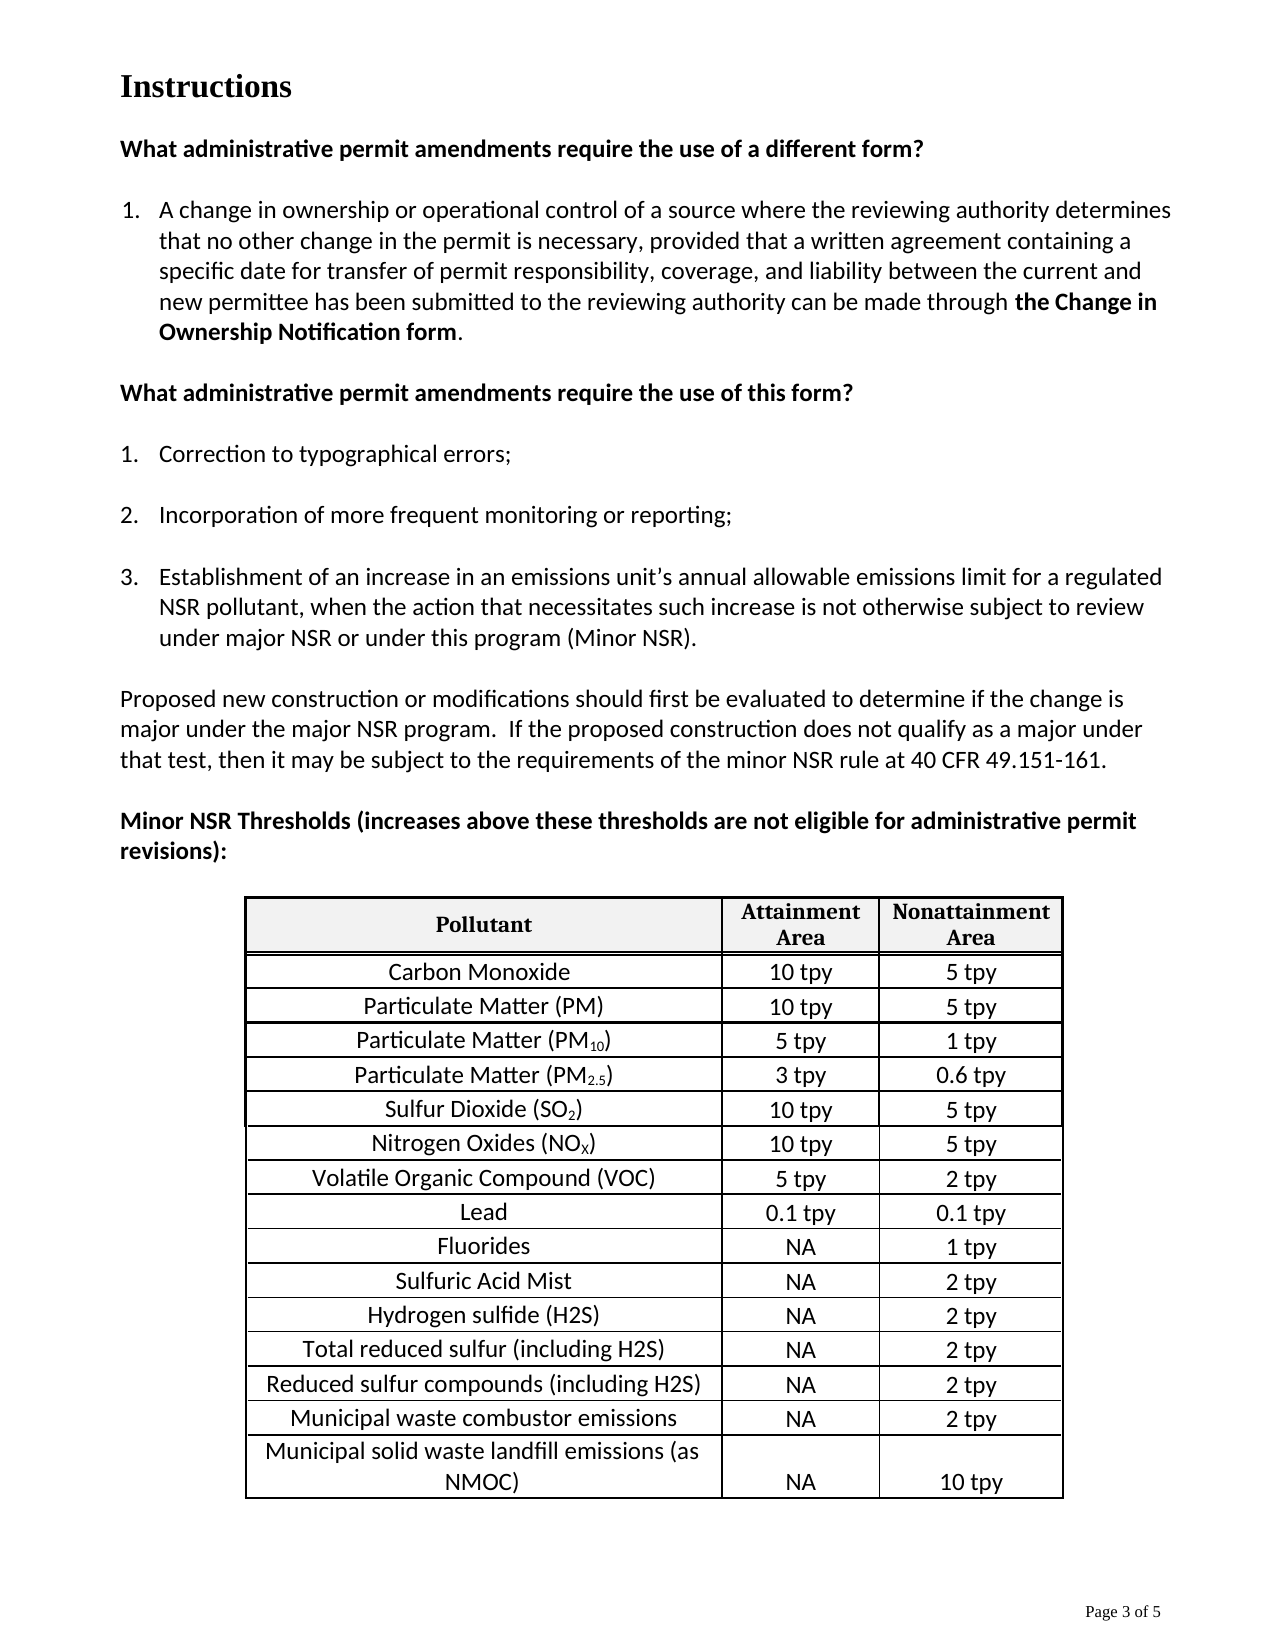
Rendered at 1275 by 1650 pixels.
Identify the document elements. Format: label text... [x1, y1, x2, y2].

table_cell 2 tpy [880, 1262, 1062, 1296]
table_cell NA [723, 1229, 879, 1262]
table_cell 2 tpy [880, 1331, 1062, 1365]
table_cell 10 tpy [723, 1092, 878, 1124]
table_cell Total reduced sulfur (including H2S) [247, 1332, 721, 1365]
table_cell 10 tpy [723, 989, 878, 1021]
list Correction to typographical errors; [120, 438, 1188, 469]
text What administrative permit amendments require the use of a different form? [120, 133, 1188, 164]
table_cell NA [723, 1332, 879, 1365]
table_header Attainment Area [723, 899, 878, 951]
text Instructions [120, 66, 1188, 104]
table_cell NA [723, 1264, 879, 1296]
table_cell 3 tpy [723, 1058, 878, 1090]
table_cell 5 tpy [880, 1127, 1062, 1159]
table_cell 5 tpy [880, 989, 1061, 1021]
table_cell 2 tpy [880, 1400, 1062, 1434]
table_cell Hydrogen sulfide (H2S) [247, 1298, 721, 1331]
table_cell Particulate Matter (PM2.5) [247, 1058, 721, 1090]
table_cell 10 tpy [723, 1127, 879, 1159]
table_cell Sulfur Dioxide (SO2) [247, 1092, 721, 1124]
table_cell 0.1 tpy [723, 1195, 879, 1228]
table_header Nonattainment Area [880, 899, 1061, 951]
table_cell 2 tpy [880, 1365, 1062, 1399]
text Minor NSR Thresholds (increases above these thresholds are not eligible for administrative permit revisions): [120, 805, 1188, 866]
table_cell 0.6 tpy [880, 1058, 1061, 1090]
table_cell Carbon Monoxide [247, 956, 721, 987]
table_cell 2 tpy [880, 1296, 1062, 1331]
table_cell 5 tpy [880, 1092, 1061, 1124]
table_cell NA [723, 1367, 879, 1399]
text 1. A change in ownership or operational control of a source where the reviewing authority determines that no other change in the permit is necessary, provided that a written agreement containing a specific date for transfer of permit responsibility, coverage, and liability between the current and new permittee has been submitted to the reviewing authority can be made through the Change in Ownership Notification form. [121, 194, 1188, 347]
table_cell 5 tpy [723, 1161, 879, 1193]
list Establishment of an increase in an emissions unit’s annual allowable emissions limit for a regulated NSR pollutant, when the action that necessitates such increase is not otherwise subject to review under major NSR or under this program (Minor NSR). [120, 561, 1188, 652]
table_cell NA [723, 1298, 879, 1331]
table_cell Reduced sulfur compounds (including H2S) [247, 1366, 721, 1399]
table_cell 5 tpy [723, 1024, 878, 1056]
list Incorporation of more frequent monitoring or reporting; [120, 499, 1188, 530]
table_cell Lead [247, 1194, 721, 1228]
table_cell 10 tpy [723, 956, 878, 987]
table_cell Particulate Matter (PM) [247, 989, 721, 1021]
table_cell 0.1 tpy [880, 1193, 1062, 1228]
table_cell Municipal solid waste landfill emissions (as NMOC) [247, 1435, 721, 1497]
table_cell 2 tpy [880, 1159, 1062, 1193]
table_cell NA [723, 1436, 879, 1497]
text Proposed new construction or modifications should first be evaluated to determine if the change is major under the major NSR program. If the proposed construction does not qualify as a major under that test, then it may be subject to the requirements of the minor NSR rule at 40 CFR 49.151-161. [120, 683, 1188, 774]
table_cell Sulfuric Acid Mist [247, 1263, 721, 1296]
table_cell Particulate Matter (PM10) [247, 1024, 721, 1056]
text What administrative permit amendments require the use of this form? [120, 377, 1188, 408]
table_cell Nitrogen Oxides (NOX) [247, 1126, 721, 1159]
table_cell NA [723, 1401, 879, 1434]
table_cell Municipal waste combustor emissions [247, 1401, 721, 1434]
table_cell 5 tpy [880, 956, 1061, 987]
table_cell 1 tpy [880, 1228, 1062, 1262]
table_cell Fluorides [247, 1229, 721, 1262]
table_header Pollutant [247, 899, 721, 951]
table_cell 10 tpy [880, 1434, 1062, 1497]
table_cell Volatile Organic Compound (VOC) [247, 1160, 721, 1193]
table_cell 1 tpy [880, 1024, 1061, 1056]
